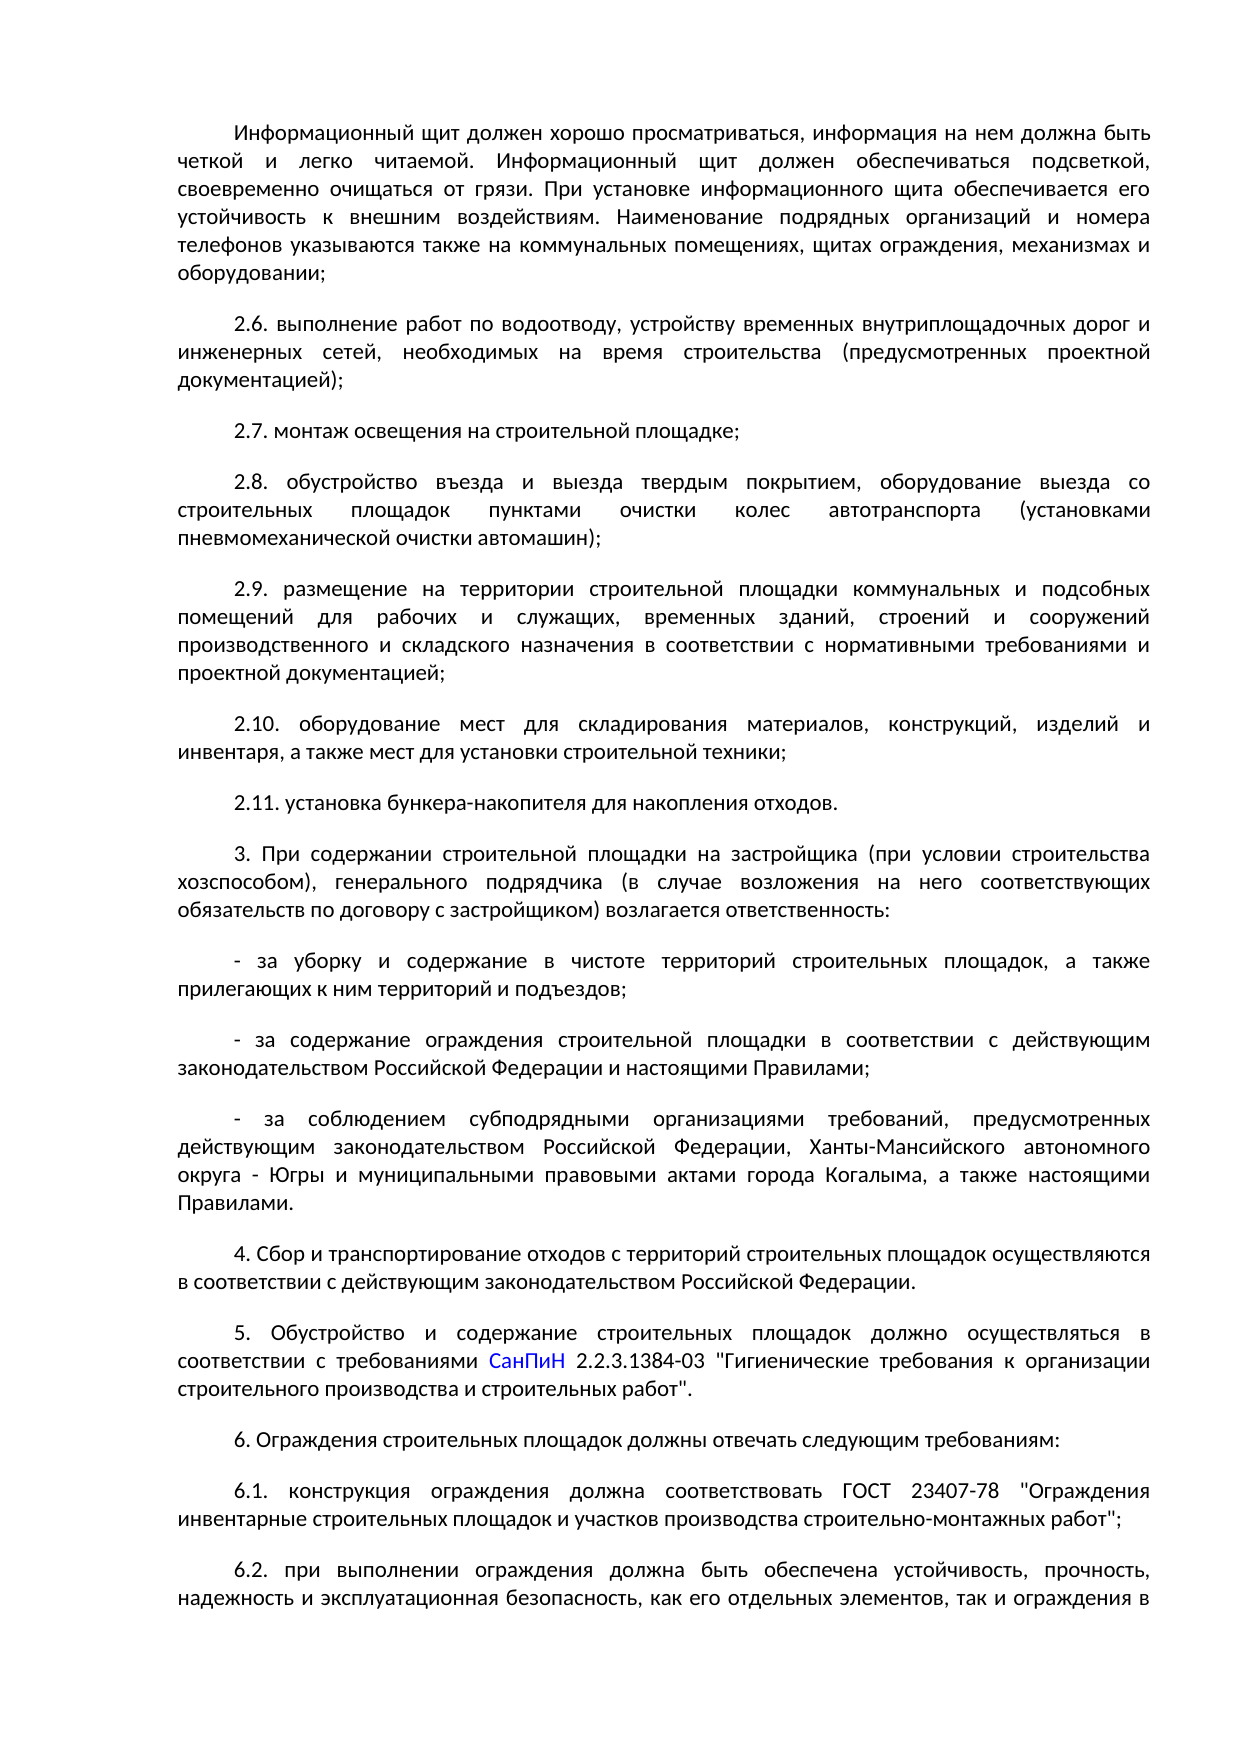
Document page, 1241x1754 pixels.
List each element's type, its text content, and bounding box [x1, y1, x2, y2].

text 2.10. оборудование мест для складирования материалов, конструкций, изделий и инвентаря, а также мест для установки строительной техники; [177, 709, 1152, 765]
text 3. При содержании строительной площадки на застройщика (при условии строительства хозспособом), генерального подрядчика (в случае возложения на него соответствующих обязательств по договору с застройщиком) возлагается ответственность: [177, 839, 1152, 923]
text Информационный щит должен хорошо просматриваться, информация на нем должна быть четкой и легко читаемой. Информационный щит должен обеспечиваться подсветкой, своевременно очищаться от грязи. При установке информационного щита обеспечивается его устойчивость к внешним воздействиям. Наименование подрядных организаций и номера телефонов указываются также на коммунальных помещениях, щитах ограждения, механизмах и оборудовании; [177, 118, 1152, 286]
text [177, 1555, 1152, 1611]
text 2.6. выполнение работ по водоотводу, устройству временных внутриплощадочных дорог и инженерных сетей, необходимых на время строительства (предусмотренных проектной документацией); [177, 309, 1152, 393]
text 2.8. обустройство въезда и выезда твердым покрытием, оборудование выезда со строительных площадок пунктами очистки колес автотранспорта (установками пневмомеханической очистки автомашин); [177, 467, 1152, 551]
text 6.1. конструкция ограждения должна соответствовать ГОСТ 23407-78 "Ограждения инвентарные строительных площадок и участков производства строительно-монтажных работ"; [177, 1476, 1152, 1532]
text 2.9. размещение на территории строительной площадки коммунальных и подсобных помещений для рабочих и служащих, временных зданий, строений и сооружений производственного и складского назначения в соответствии с нормативными требованиями и проектной документацией; [177, 574, 1152, 686]
text 5. Обустройство и содержание строительных площадок должно осуществляться в соответствии с требованиями СанПиН 2.2.3.1384-03 "Гигиенические требования к организации строительного производства и строительных работ". [177, 1318, 1152, 1402]
text 2.7. монтаж освещения на строительной площадке; [177, 416, 1152, 444]
text - за содержание ограждения строительной площадки в соответствии с действующим законодательством Российской Федерации и настоящими Правилами; [177, 1025, 1152, 1081]
text 6. Ограждения строительных площадок должны отвечать следующим требованиям: [177, 1425, 1152, 1453]
text 4. Сбор и транспортирование отходов с территорий строительных площадок осуществляются в соответствии с действующим законодательством Российской Федерации. [177, 1239, 1152, 1295]
text - за уборку и содержание в чистоте территорий строительных площадок, а также прилегающих к ним территорий и подъездов; [177, 946, 1152, 1002]
text - за соблюдением субподрядными организациями требований, предусмотренных действующим законодательством Российской Федерации, Ханты-Мансийского автономного округа - Югры и муниципальными правовыми актами города Когалыма, а также настоящими Правилами. [177, 1104, 1152, 1216]
text 2.11. установка бункера-накопителя для накопления отходов. [177, 788, 1152, 816]
